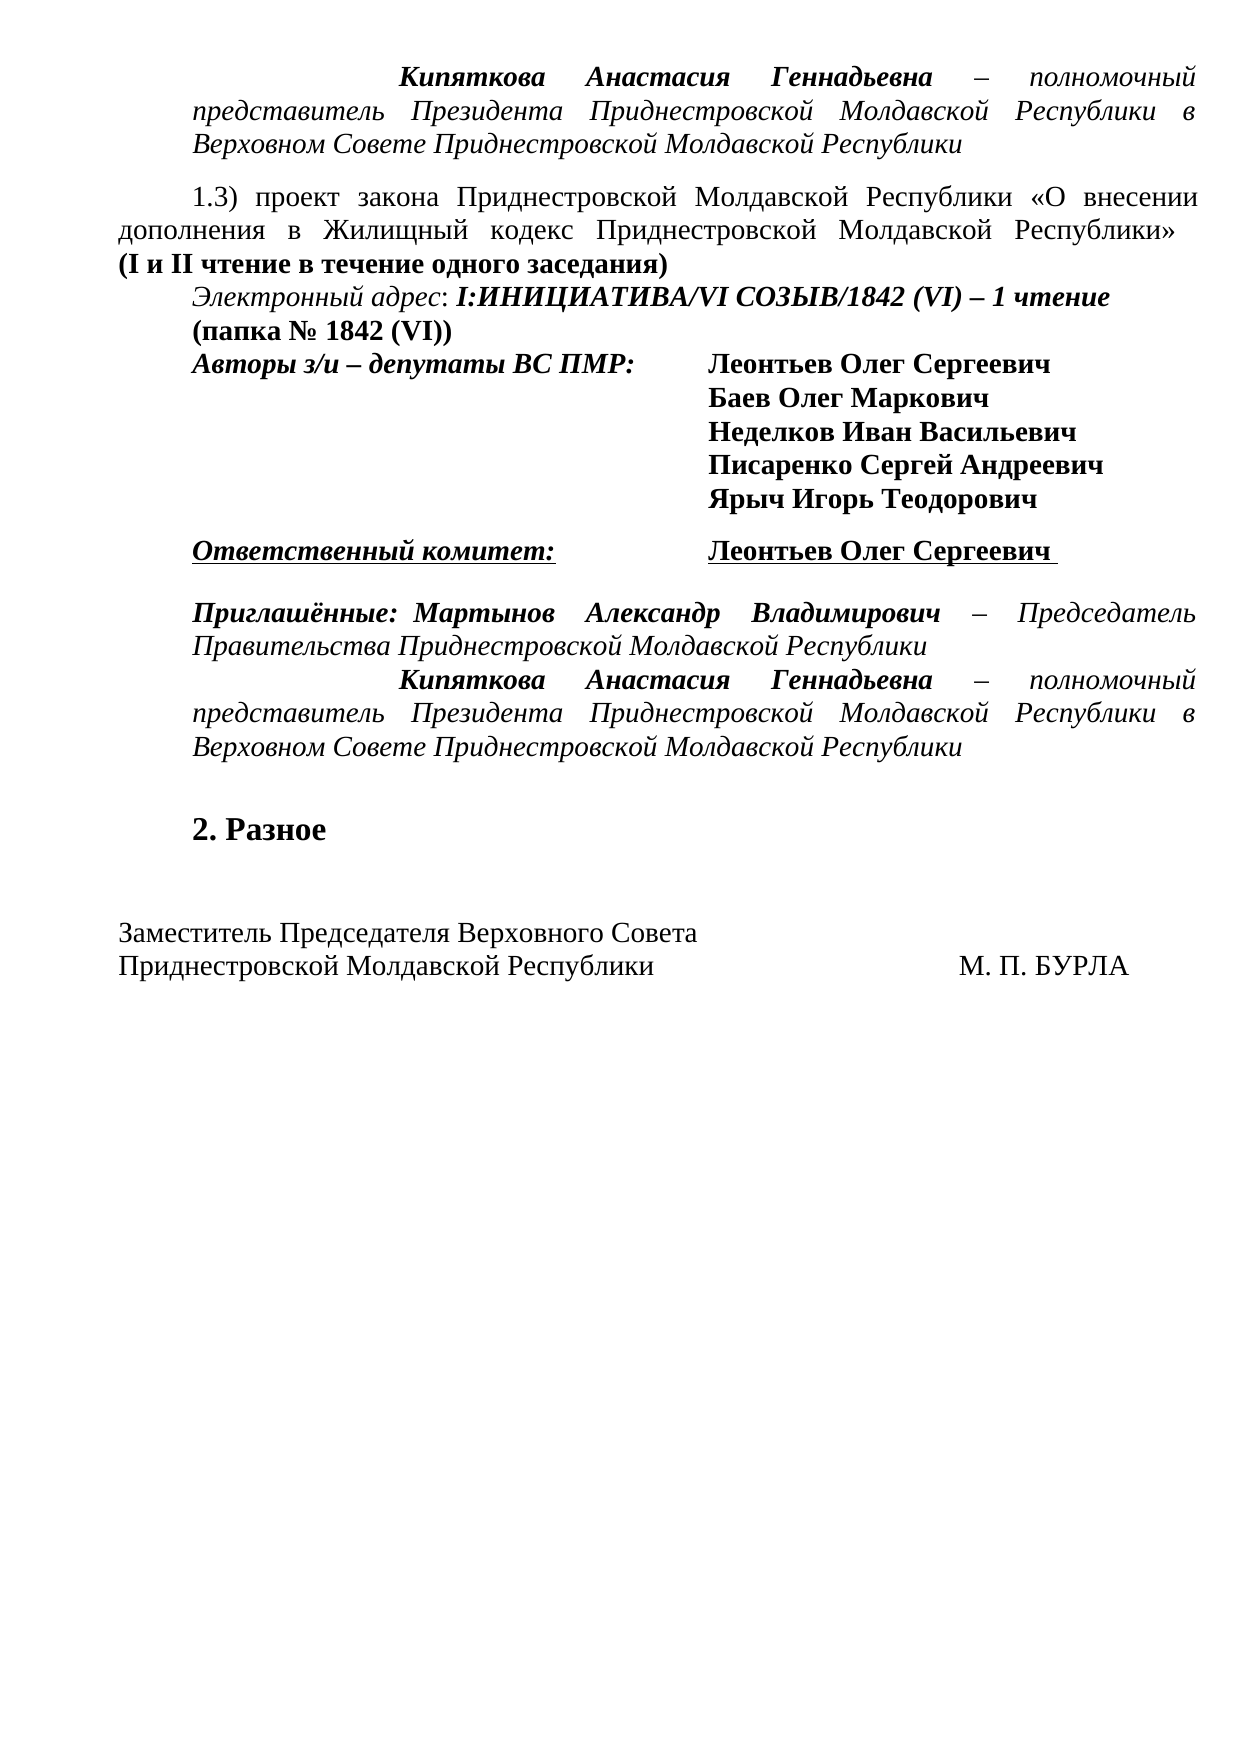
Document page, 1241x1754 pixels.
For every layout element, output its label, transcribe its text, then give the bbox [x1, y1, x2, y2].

text Писаренко Сергей Андреевич [634, 447, 1199, 481]
text 2. Разное [118, 809, 1199, 848]
text Электронный адрес: I:ИНИЦИАТИВА/VI СОЗЫВ/1842 (VI) – 1 чтение [118, 279, 1199, 313]
text Ярыч Игорь Теодорович [634, 481, 1199, 514]
text Ответственный комитет: Леонтьев Олег Сергеевич [118, 533, 1199, 567]
text Баев Олег Маркович [634, 380, 1199, 414]
text Кипяткова Анастасия Геннадьевна – полномочный представитель Президента Приднестровской Молдавской Республики в Верховном Совете Приднестровской Молдавской Республики [192, 59, 1199, 160]
text Заместитель Председателя Верховного Совета [118, 915, 1199, 948]
text (папка № 1842 (VI)) [192, 313, 1199, 347]
text Авторы з/и – депутаты ВС ПМР: Леонтьев Олег Сергеевич [118, 347, 1199, 380]
text Кипяткова Анастасия Геннадьевна – полномочный представитель Президента Приднестровской Молдавской Республики в Верховном Совете Приднестровской Молдавской Республики [192, 662, 1199, 763]
text Приднестровской Молдавской Республики М. П. БУРЛА [118, 948, 1199, 982]
text Приглашённые: Мартынов Александр Владимирович – Председатель Правительства Приднестровской Молдавской Республики [192, 595, 1199, 662]
text 1.3) проект закона Приднестровской Молдавской Республики «О внесении дополнения в Жилищный кодекс Приднестровской Молдавской Республики» (I и II чтение в течение одного заседания) [118, 179, 1199, 279]
text Неделков Иван Васильевич [634, 414, 1199, 447]
